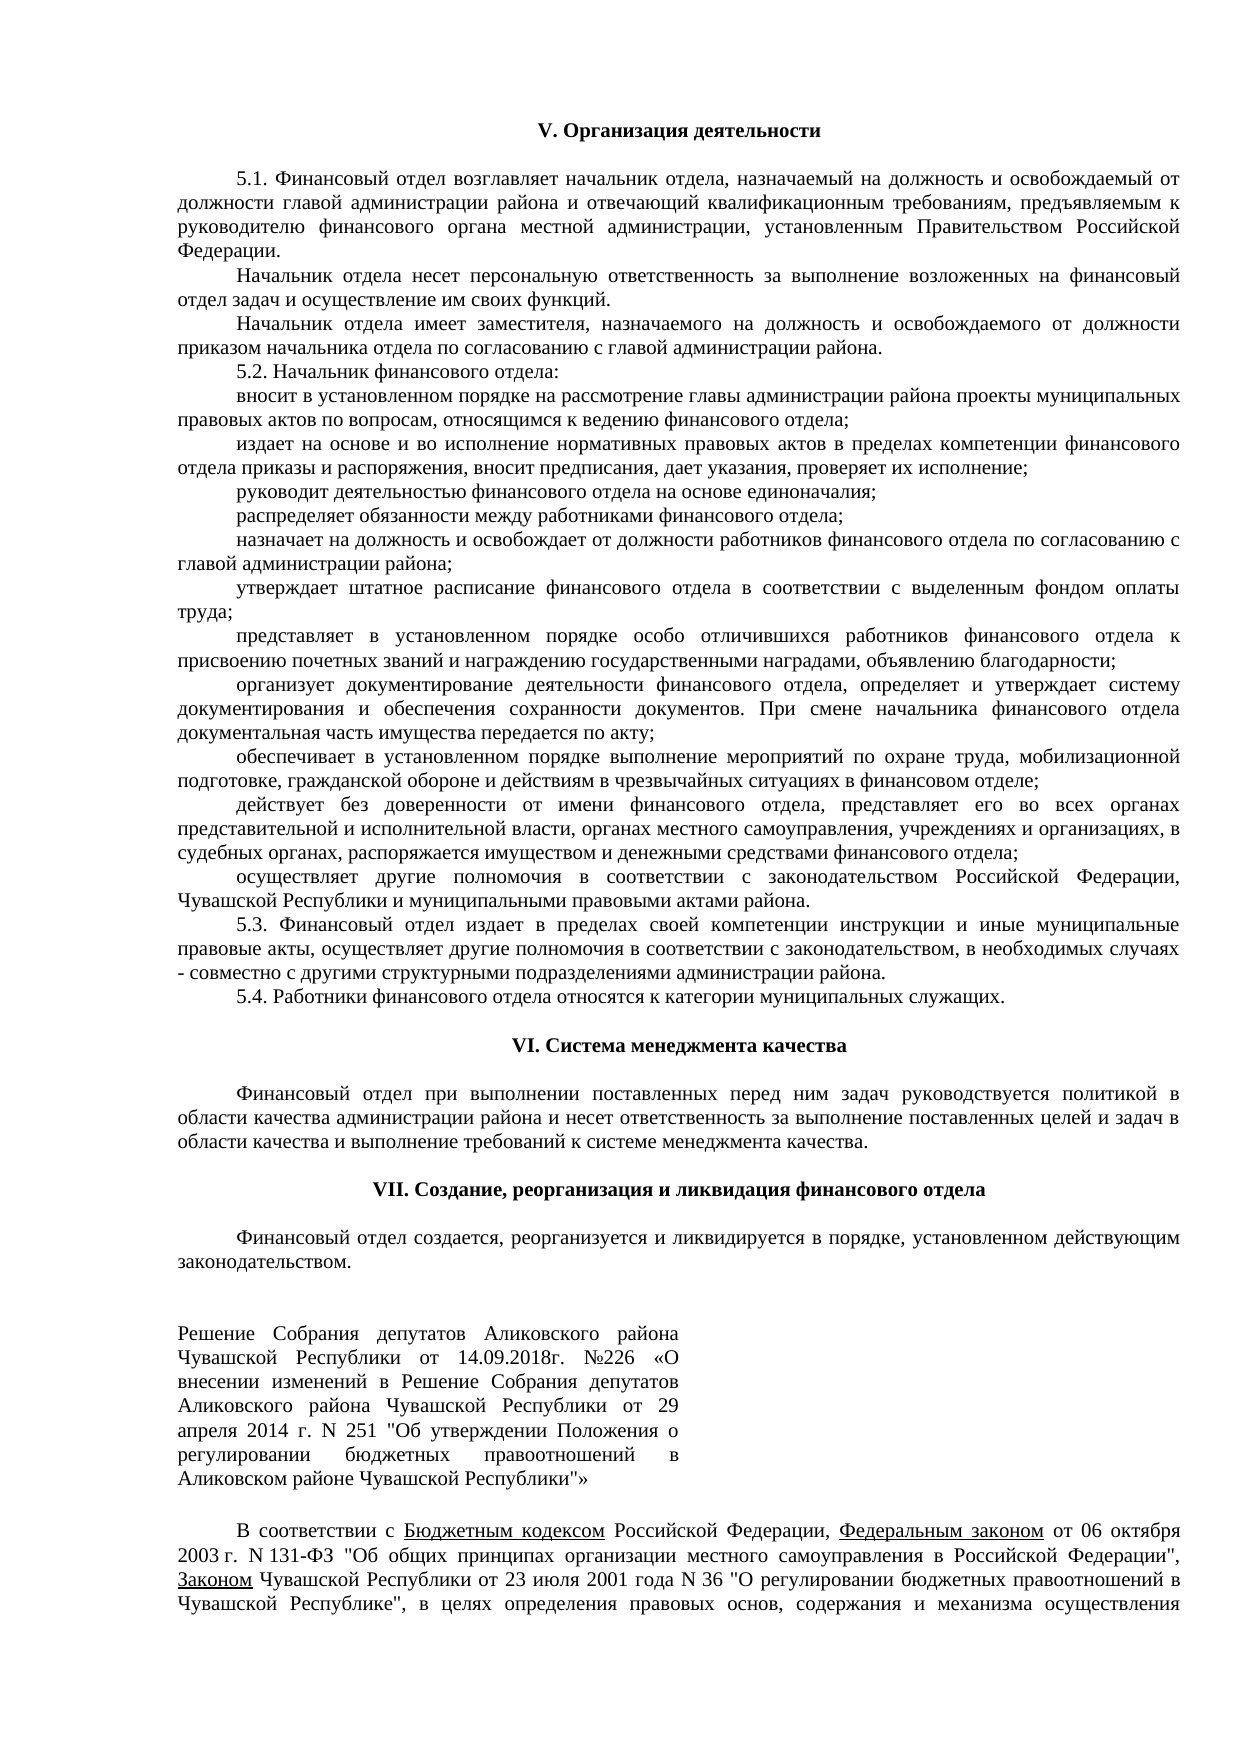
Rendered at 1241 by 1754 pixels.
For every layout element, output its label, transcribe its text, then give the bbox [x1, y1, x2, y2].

text распределяет обязанности между работниками финансового отдела; [177, 503, 1181, 527]
subtitle VII. Создание, реорганизация и ликвидация финансового отдела [177, 1177, 1181, 1201]
text действует без доверенности от имени финансового отдела, представляет его во всех органах представительной и исполнительной власти, органах местного самоуправления, учреждениях и организациях, в судебных органах, распоряжается имуществом и денежными средствами финансового отдела; [177, 792, 1181, 864]
text организует документирование деятельности финансового отдела, определяет и утверждает систему документирования и обеспечения сохранности документов. При смене начальника финансового отдела документальная часть имущества передается по акту; [177, 672, 1181, 744]
text 5.2. Начальник финансового отдела: [177, 359, 1181, 383]
text вносит в установленном порядке на рассмотрение главы администрации района проекты муниципальных правовых актов по вопросам, относящимся к ведению финансового отдела; [177, 383, 1181, 431]
text обеспечивает в установленном порядке выполнение мероприятий по охране труда, мобилизационной подготовке, гражданской обороне и действиям в чрезвычайных ситуациях в финансовом отделе; [177, 744, 1181, 792]
text Начальник отдела несет персональную ответственность за выполнение возложенных на финансовый отдел задач и осуществление им своих функций. [177, 262, 1181, 311]
text представляет в установленном порядке особо отличившихся работников финансового отдела к присвоению почетных званий и награждению государственными наградами, объявлению благодарности; [177, 623, 1181, 672]
text 5.1. Финансовый отдел возглавляет начальник отдела, назначаемый на должность и освобождаемый от должности главой администрации района и отвечающий квалификационным требованиям, предъявляемым к руководителю финансового органа местной администрации, установленным Правительством Российской Федерации. [177, 166, 1181, 262]
subtitle VI. Система менеджмента качества [177, 1032, 1181, 1057]
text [177, 1518, 1181, 1615]
text Начальник отдела имеет заместителя, назначаемого на должность и освобождаемого от должности приказом начальника отдела по согласованию с главой администрации района. [177, 311, 1181, 359]
text руководит деятельностью финансового отдела на основе единоначалия; [177, 479, 1181, 503]
text Финансовый отдел создается, реорганизуется и ликвидируется в порядке, установленном действующим законодательством. [177, 1225, 1181, 1273]
text 5.4. Работники финансового отдела относятся к категории муниципальных служащих. [177, 984, 1181, 1008]
subtitle V. Организация деятельности [177, 118, 1181, 142]
text издает на основе и во исполнение нормативных правовых актов в пределах компетенции финансового отдела приказы и распоряжения, вносит предписания, дает указания, проверяет их исполнение; [177, 431, 1181, 479]
text Решение Собрания депутатов Аликовского района Чувашской Республики от 14.09.2018г. №226 «О внесении изменений в Решение Собрания депутатов Аликовского района Чувашской Республики от 29 апреля 2014 г. N 251 "Об утверждении Положения о регулировании бюджетных правоотношений в Аликовском районе Чувашской Республики"» [177, 1321, 679, 1490]
text назначает на должность и освобождает от должности работников финансового отдела по согласованию с главой администрации района; [177, 527, 1181, 575]
text 5.3. Финансовый отдел издает в пределах своей компетенции инструкции и иные муниципальные правовые акты, осуществляет другие полномочия в соответствии с законодательством, в необходимых случаях - совместно с другими структурными подразделениями администрации района. [177, 912, 1181, 984]
text Финансовый отдел при выполнении поставленных перед ним задач руководствуется политикой в области качества администрации района и несет ответственность за выполнение поставленных целей и задач в области качества и выполнение требований к системе менеджмента качества. [177, 1081, 1181, 1153]
text утверждает штатное расписание финансового отдела в соответствии с выделенным фондом оплаты труда; [177, 575, 1181, 623]
text осуществляет другие полномочия в соответствии с законодательством Российской Федерации, Чувашской Республики и муниципальными правовыми актами района. [177, 864, 1181, 912]
